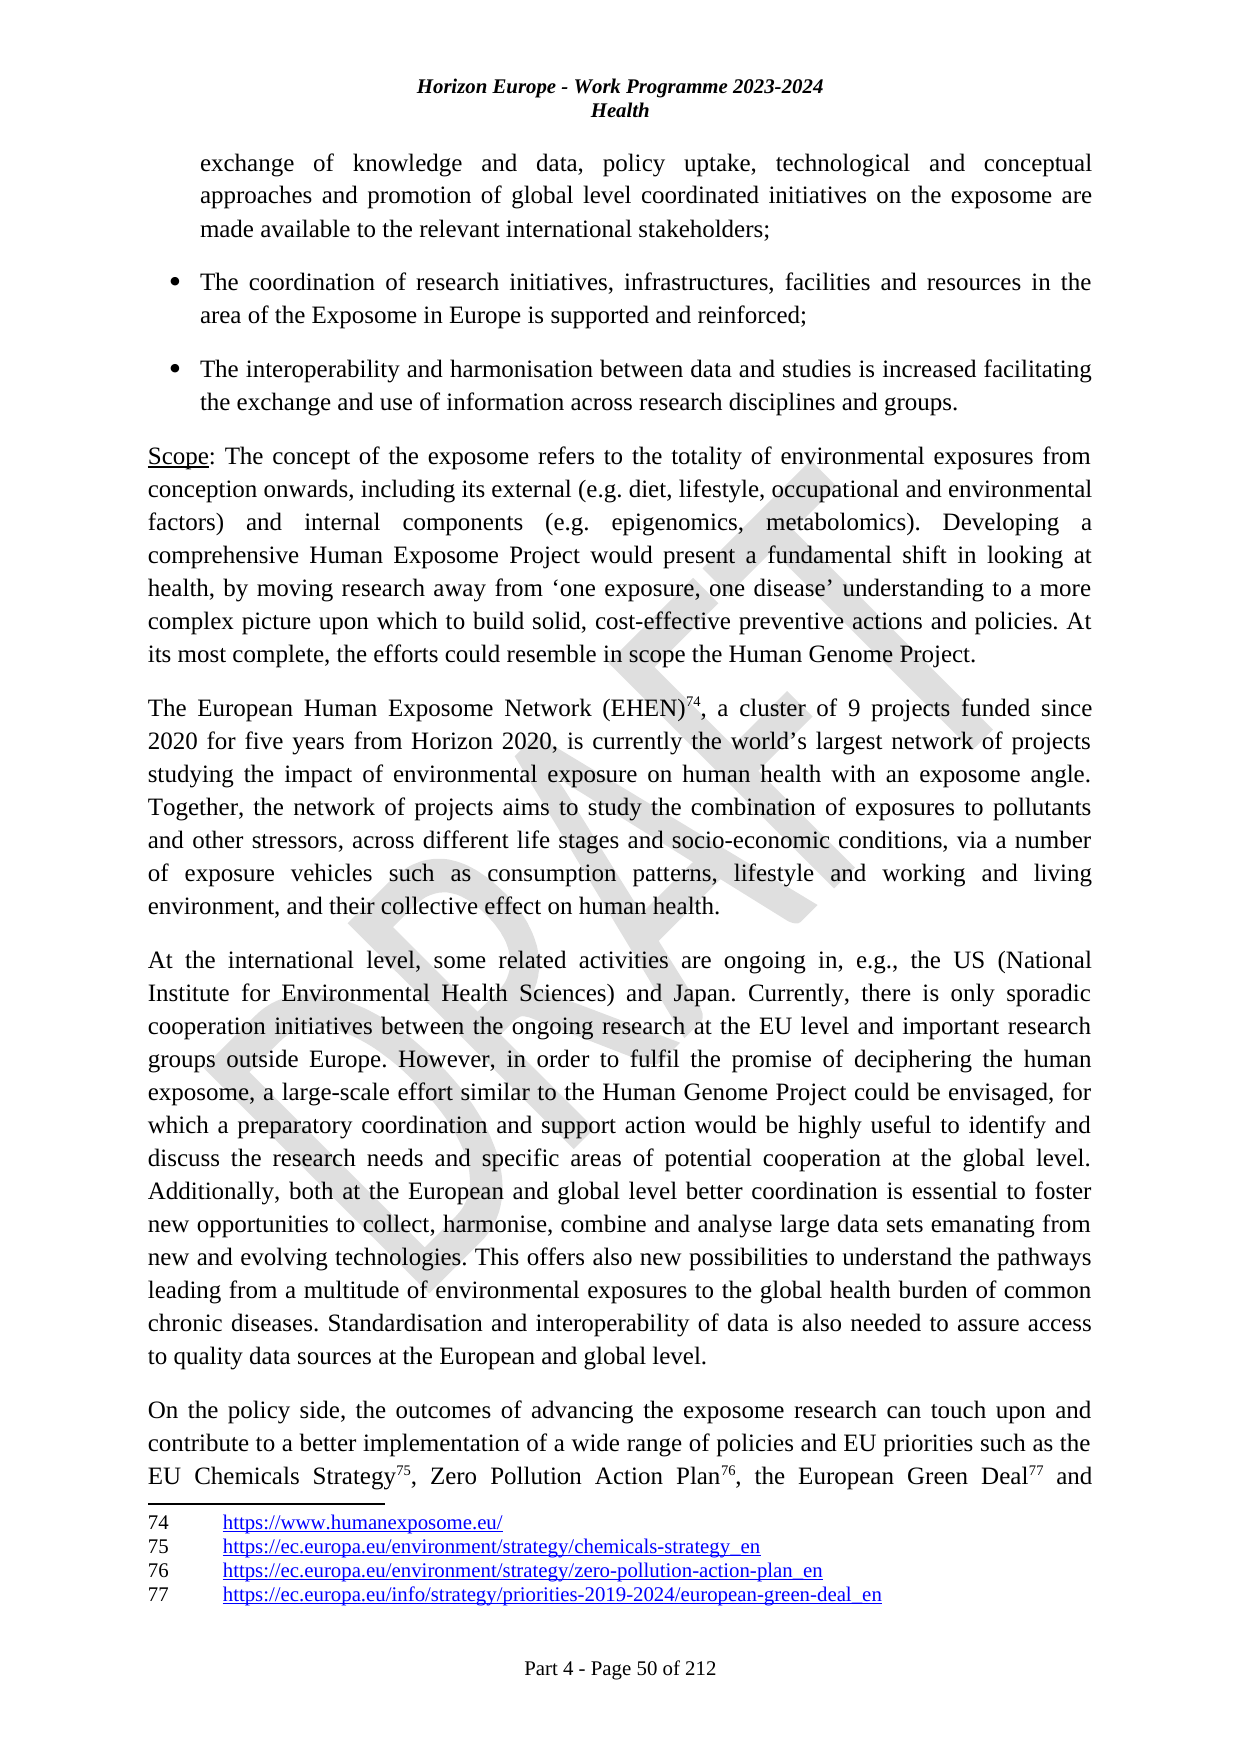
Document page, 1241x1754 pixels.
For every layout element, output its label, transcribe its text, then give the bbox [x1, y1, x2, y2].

text The European Human Exposome Network (EHEN), a cluster of 9 projects funded since 2020 for five years from Horizon 2020, is currently the world’s largest network of projects studying the impact of environmental exposure on human health with an exposome angle. Together, the network of projects aims to study the combination of exposures to pollutants and other stressors, across different life stages and socio-economic conditions, via a number of exposure vehicles such as consumption patterns, lifestyle and working and living environment, and their collective effect on human health. [148, 693, 1093, 920]
list The interoperability and harmonisation between data and studies is increased facilitating the exchange and use of information across research disciplines and groups. [181, 354, 1093, 416]
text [148, 1395, 1093, 1490]
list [181, 148, 1093, 242]
text Scope: The concept of the exposome refers to the totality of environmental exposures from conception onwards, including its external (e.g. diet, lifestyle, occupational and environmental factors) and internal components (e.g. epigenomics, metabolomics). Developing a comprehensive Human Exposome Project would present a fundamental shift in looking at health, by moving research away from ‘one exposure, one disease’ understanding to a more complex picture upon which to build solid, cost-effective preventive actions and policies. At its most complete, the efforts could resemble in scope the Human Genome Project. [148, 441, 1093, 668]
list The coordination of research initiatives, infrastructures, facilities and resources in the area of the Exposome in Europe is supported and reinforced; [181, 267, 1093, 329]
text At the international level, some related activities are ongoing in, e.g., the US (National Institute for Environmental Health Sciences) and Japan. Currently, there is only sporadic cooperation initiatives between the ongoing research at the EU level and important research groups outside Europe. However, in order to fulfil the promise of deciphering the human exposome, a large-scale effort similar to the Human Genome Project could be envisaged, for which a preparatory coordination and support action would be highly useful to identify and discuss the research needs and specific areas of potential cooperation at the global level. Additionally, both at the European and global level better coordination is essential to foster new opportunities to collect, harmonise, combine and analyse large data sets emanating from new and evolving technologies. This offers also new possibilities to understand the pathways leading from a multitude of environmental exposures to the global health burden of common chronic diseases. Standardisation and interoperability of data is also needed to assure access to quality data sources at the European and global level. [148, 945, 1093, 1370]
